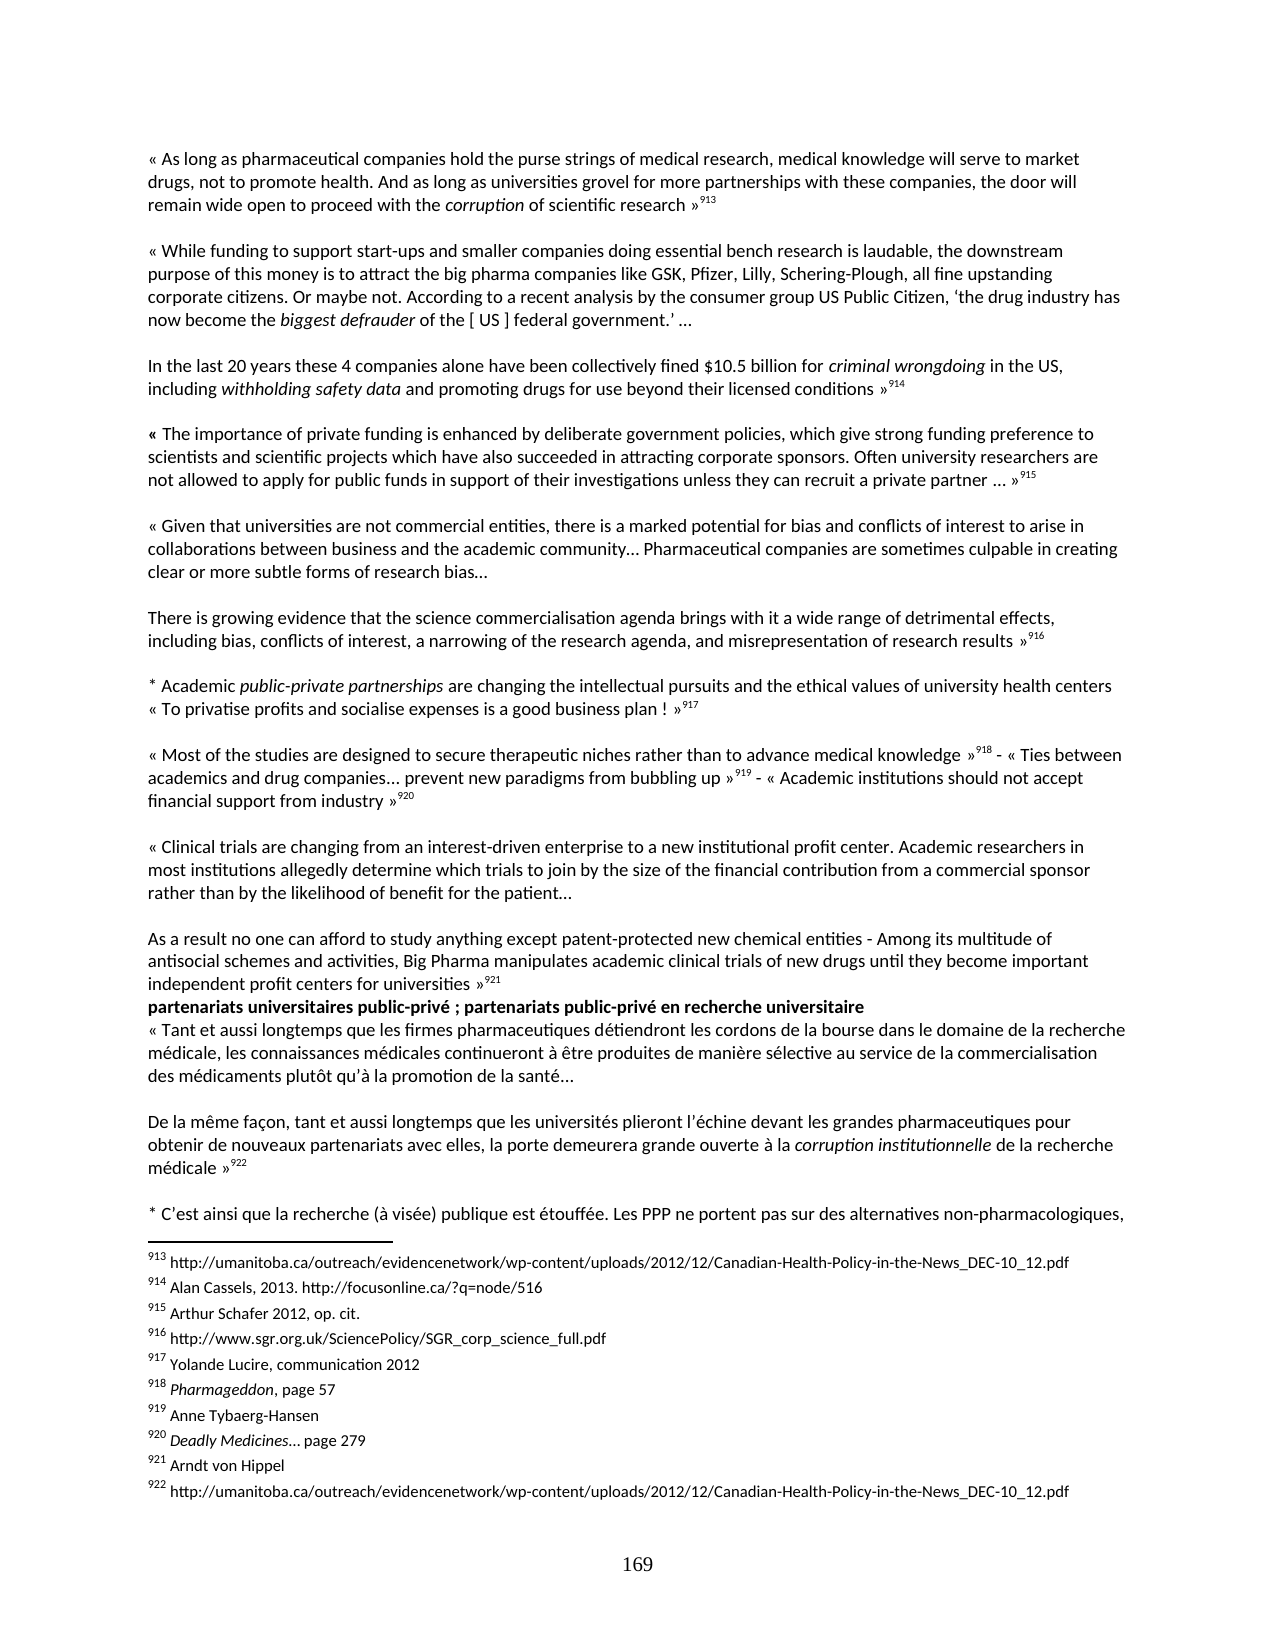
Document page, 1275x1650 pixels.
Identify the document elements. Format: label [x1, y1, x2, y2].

text [148, 148, 1127, 1225]
